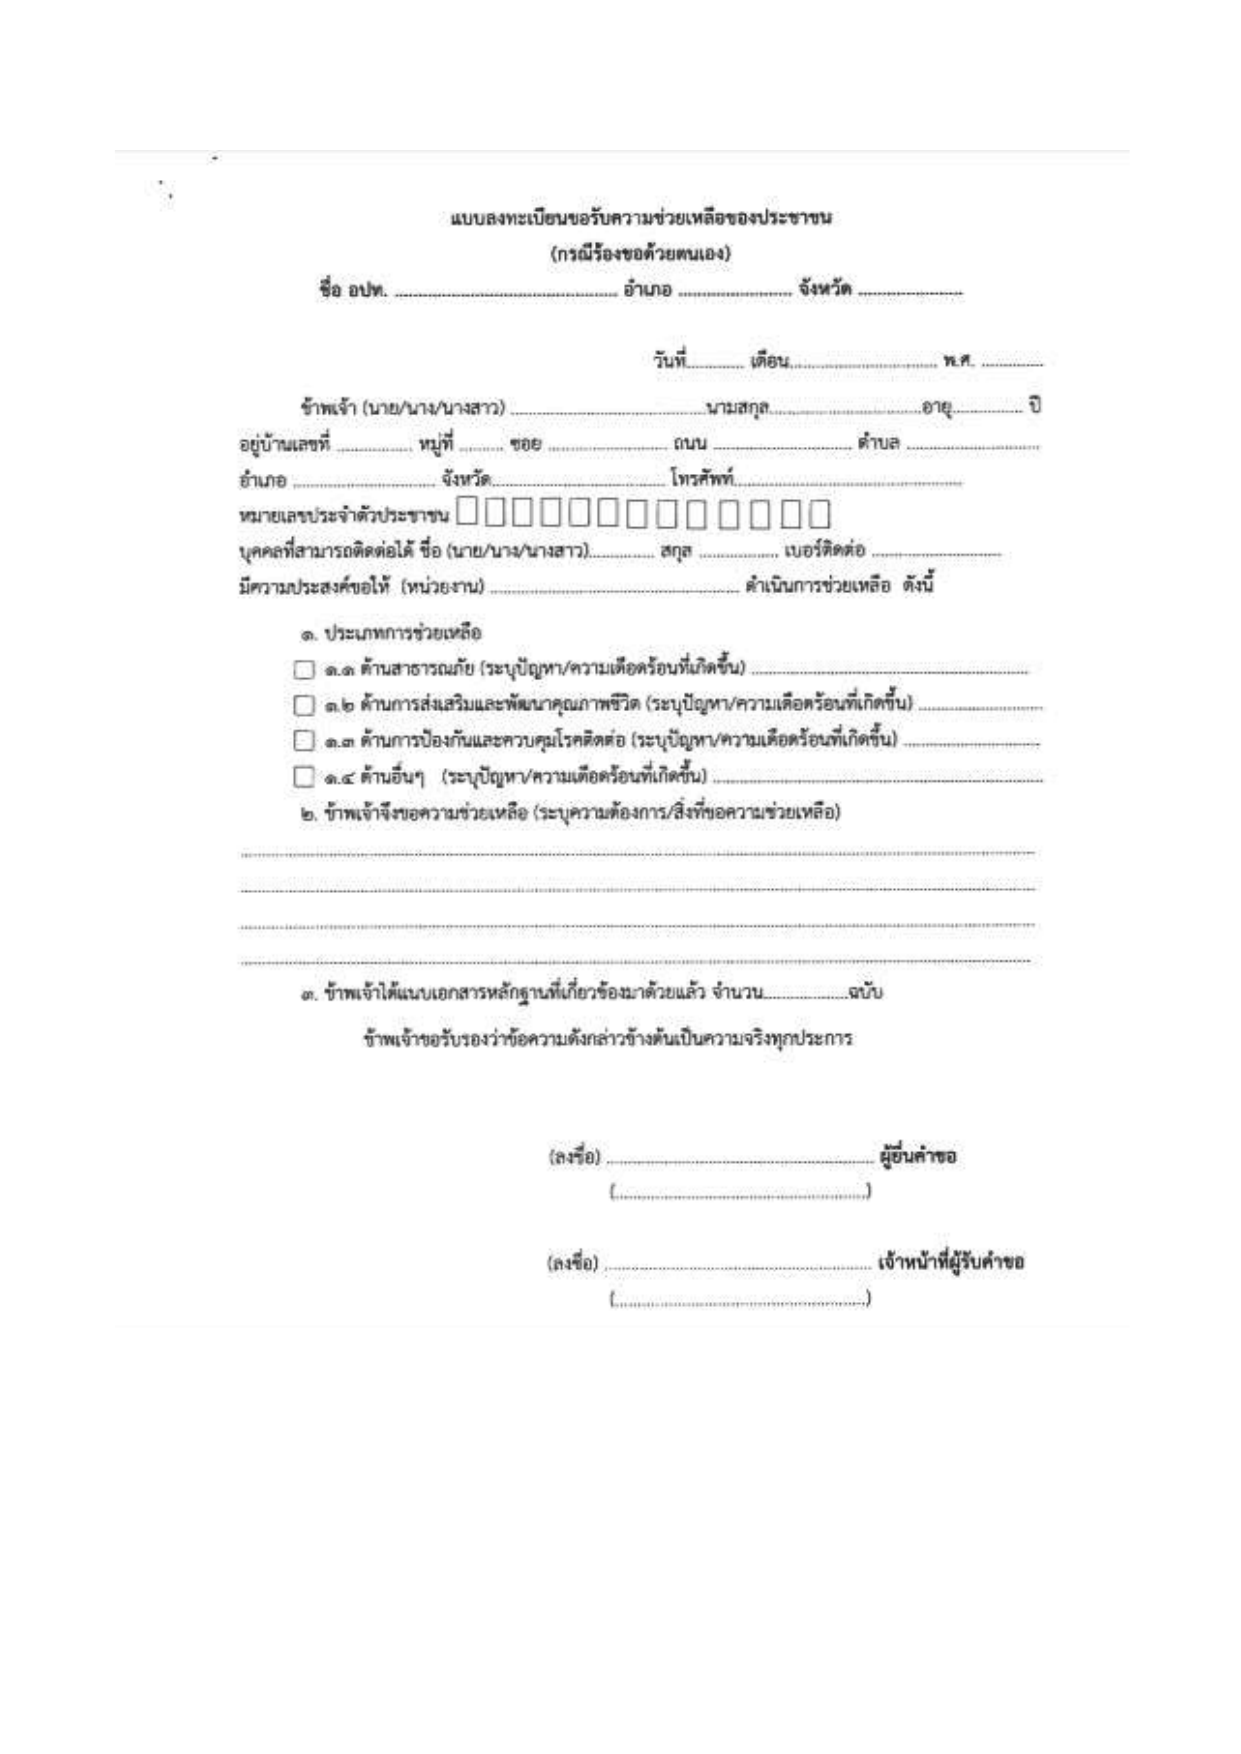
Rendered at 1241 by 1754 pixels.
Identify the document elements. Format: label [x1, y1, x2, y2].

picture [114, 150, 1130, 1328]
